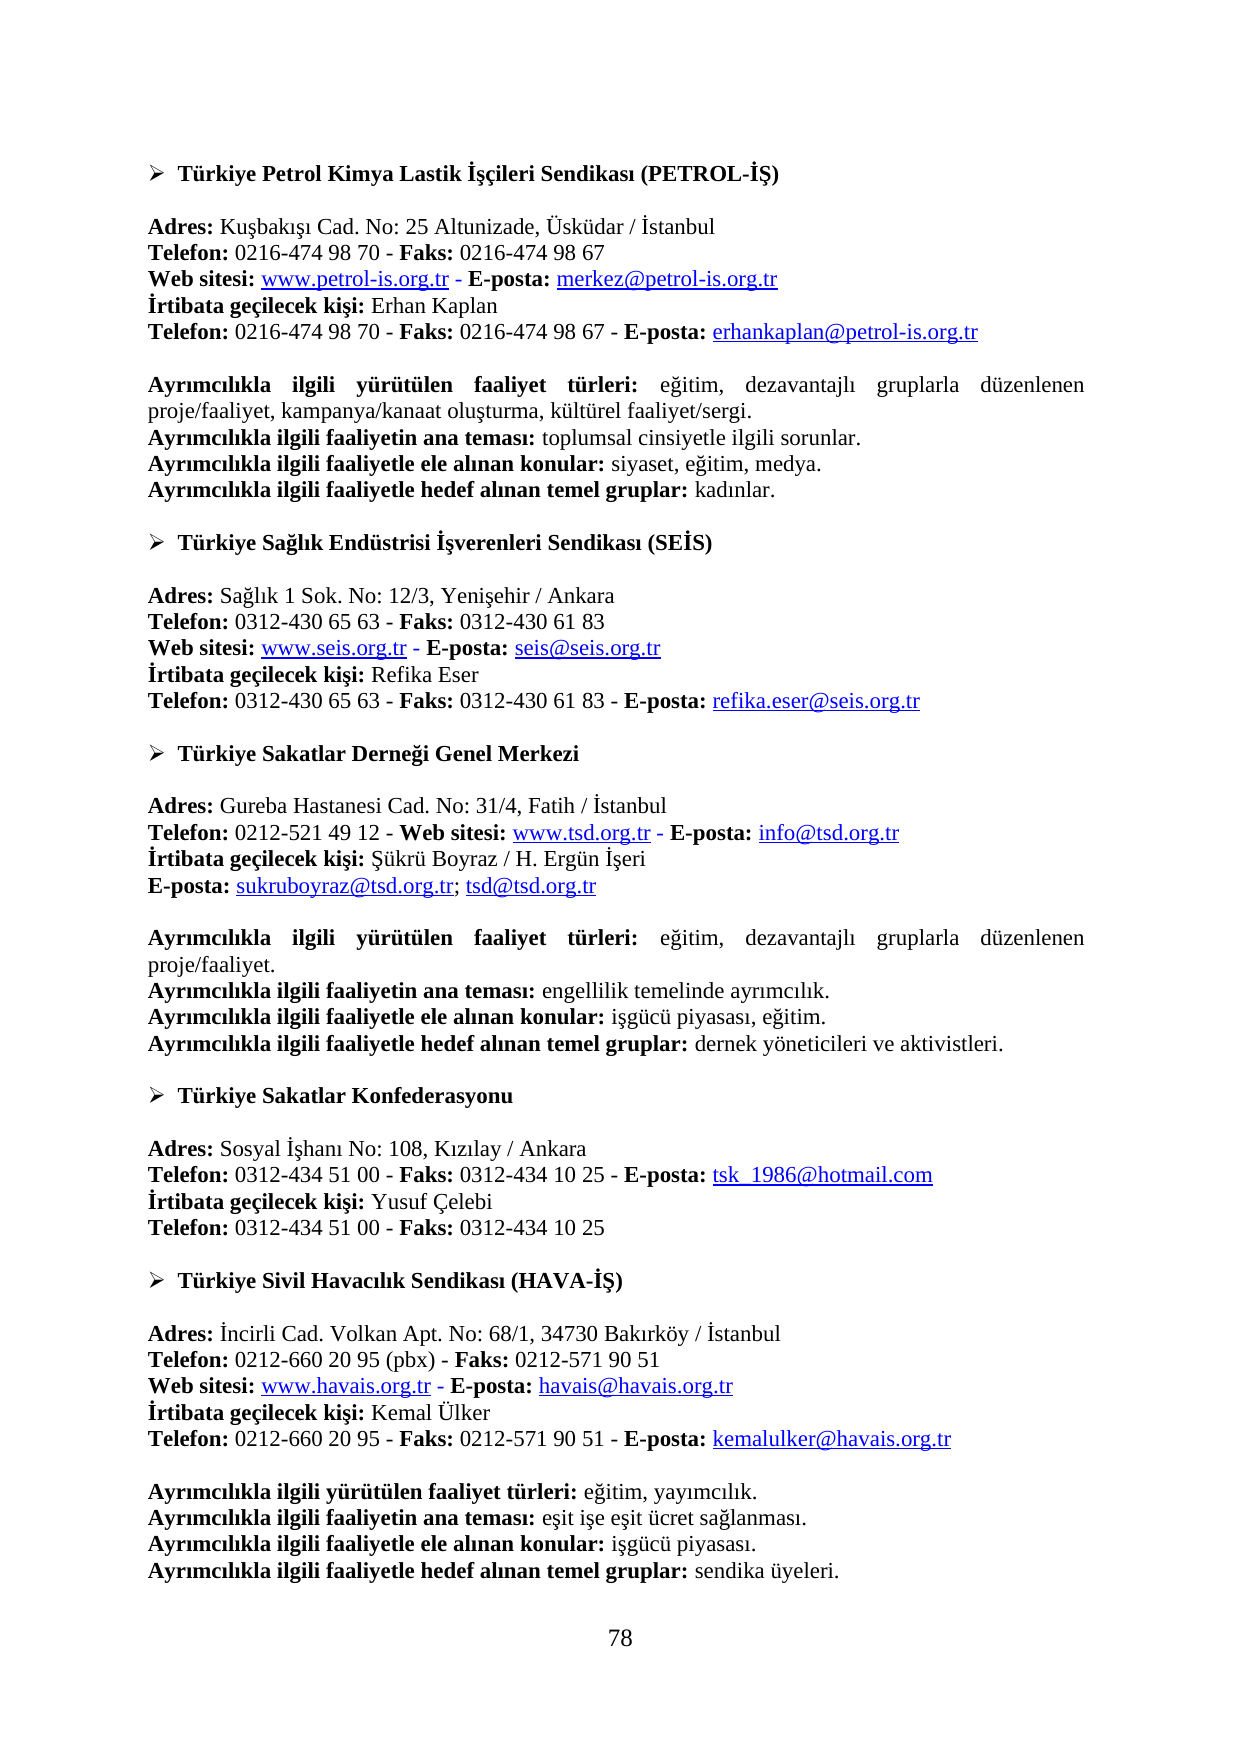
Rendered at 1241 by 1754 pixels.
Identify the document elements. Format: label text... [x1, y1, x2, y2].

text Telefon: 0212-660 20 95 - Faks: 0212-571 90 51 - E-posta: kemalulker@havais.org.tr [148, 1425, 1085, 1451]
text Telefon: 0312-430 65 63 - Faks: 0312-430 61 83 - E-posta: refika.eser@seis.org.tr [148, 687, 1085, 713]
text Adres: Kuşbakışı Cad. No: 25 Altunizade, Üsküdar / İstanbul [148, 213, 1085, 239]
text İrtibata geçilecek kişi: Şükrü Boyraz / H. Ergün İşeri [148, 845, 1085, 872]
text Adres: Sağlık 1 Sok. No: 12/3, Yenişehir / Ankara [148, 582, 1085, 608]
text Ayrımcılıkla ilgili faaliyetin ana teması: engellilik temelinde ayrımcılık. [148, 977, 1085, 1003]
subtitle Türkiye Petrol Kimya Lastik İşçileri Sendikası (PETROL-İŞ) [148, 160, 1092, 186]
text Ayrımcılıkla ilgili faaliyetin ana teması: toplumsal cinsiyetle ilgili sorunlar. [148, 424, 1085, 450]
text Ayrımcılıkla ilgili faaliyetin ana teması: eşit işe eşit ücret sağlanması. [148, 1504, 1085, 1531]
text Telefon: 0216-474 98 70 - Faks: 0216-474 98 67 [148, 239, 1085, 266]
text Web sitesi: www.seis.org.tr - E-posta: seis@seis.org.tr [148, 634, 1085, 661]
text Ayrımcılıkla ilgili faaliyetle hedef alınan temel gruplar: kadınlar. [148, 476, 1085, 503]
text Ayrımcılıkla ilgili faaliyetle ele alınan konular: siyaset eğitim medya. [148, 450, 1085, 476]
text Ayrımcılıkla ilgili faaliyetle ele alınan konular: işgücü piyasası eğitim. [148, 1003, 1085, 1030]
subtitle Türkiye Sakatlar Derneği Genel Merkezi [148, 740, 1092, 766]
text İrtibata geçilecek kişi: Refika Eser [148, 661, 1085, 687]
text Ayrımcılıkla ilgili faaliyetle hedef alınan temel gruplar: dernek yöneticileri ve aktivistleri. [148, 1030, 1085, 1056]
text Telefon: 0212-660 20 95 (pbx) - Faks: 0212-571 90 51 [148, 1346, 1085, 1372]
text Ayrımcılıkla ilgili yürütülen faaliyet türleri: eğitim, dezavantajlı gruplarla düzenlenen proje/faaliyet. [148, 924, 1085, 977]
text Adres: Sosyal İşhanı No: 108, Kızılay / Ankara [148, 1135, 1085, 1162]
text E-posta: sukruboyraz@tsd.org.tr; tsd@tsd.org.tr [148, 872, 1085, 898]
text Ayrımcılıkla ilgili faaliyetle hedef alınan temel gruplar: sendika üyeleri. [148, 1557, 1085, 1583]
text Telefon: 0312-434 51 00 - Faks: 0312-434 10 25 [148, 1214, 1085, 1241]
text Web sitesi: www.petrol-is.org.tr - E-posta: merkez@petrol-is.org.tr [148, 266, 1085, 292]
subtitle Türkiye Sağlık Endüstrisi İşverenleri Sendikası (SEİS) [148, 529, 1092, 555]
text Telefon: 0212-521 49 12 - Web sitesi: www.tsd.org.tr - E-posta: info@tsd.org.tr [148, 819, 1085, 845]
text Adres: Gureba Hastanesi Cad. No: 31/4, Fatih / İstanbul [148, 793, 1085, 819]
text Telefon: 0312-434 51 00 - Faks: 0312-434 10 25 - E-posta: tsk_1986@hotmail.com [148, 1162, 1085, 1188]
text Ayrımcılıkla ilgili yürütülen faaliyet türleri: eğitim dezavantajlı gruplarla düzenlenen proje/faaliyet, kampanya/kanaat oluşturma kültürel faaliyet/sergi. [148, 371, 1085, 424]
text Telefon: 0216-474 98 70 - Faks: 0216-474 98 67 - E-posta: erhankaplan@petrol-is.org.tr [148, 318, 1085, 344]
subtitle Türkiye Sivil Havacılık Sendikası (HAVA-İŞ) [148, 1267, 1092, 1293]
text İrtibata geçilecek kişi: Yusuf Çelebi [148, 1188, 1085, 1214]
text Web sitesi: www.havais.org.tr - E-posta: havais@havais.org.tr [148, 1372, 1085, 1399]
text Adres: İncirli Cad. Volkan Apt. No: 68/1 34730 Bakırköy / İstanbul [148, 1320, 1085, 1346]
text Ayrımcılıkla ilgili yürütülen faaliyet türleri: eğitim yayımcılık. [148, 1478, 1085, 1504]
text Telefon: 0312-430 65 63 - Faks: 0312-430 61 83 [148, 608, 1085, 634]
text Ayrımcılıkla ilgili faaliyetle ele alınan konular: işgücü piyasası. [148, 1531, 1085, 1557]
text İrtibata geçilecek kişi: Kemal Ülker [148, 1399, 1085, 1425]
text İrtibata geçilecek kişi: Erhan Kaplan [148, 292, 1085, 318]
subtitle Türkiye Sakatlar Konfederasyonu [148, 1082, 1092, 1109]
